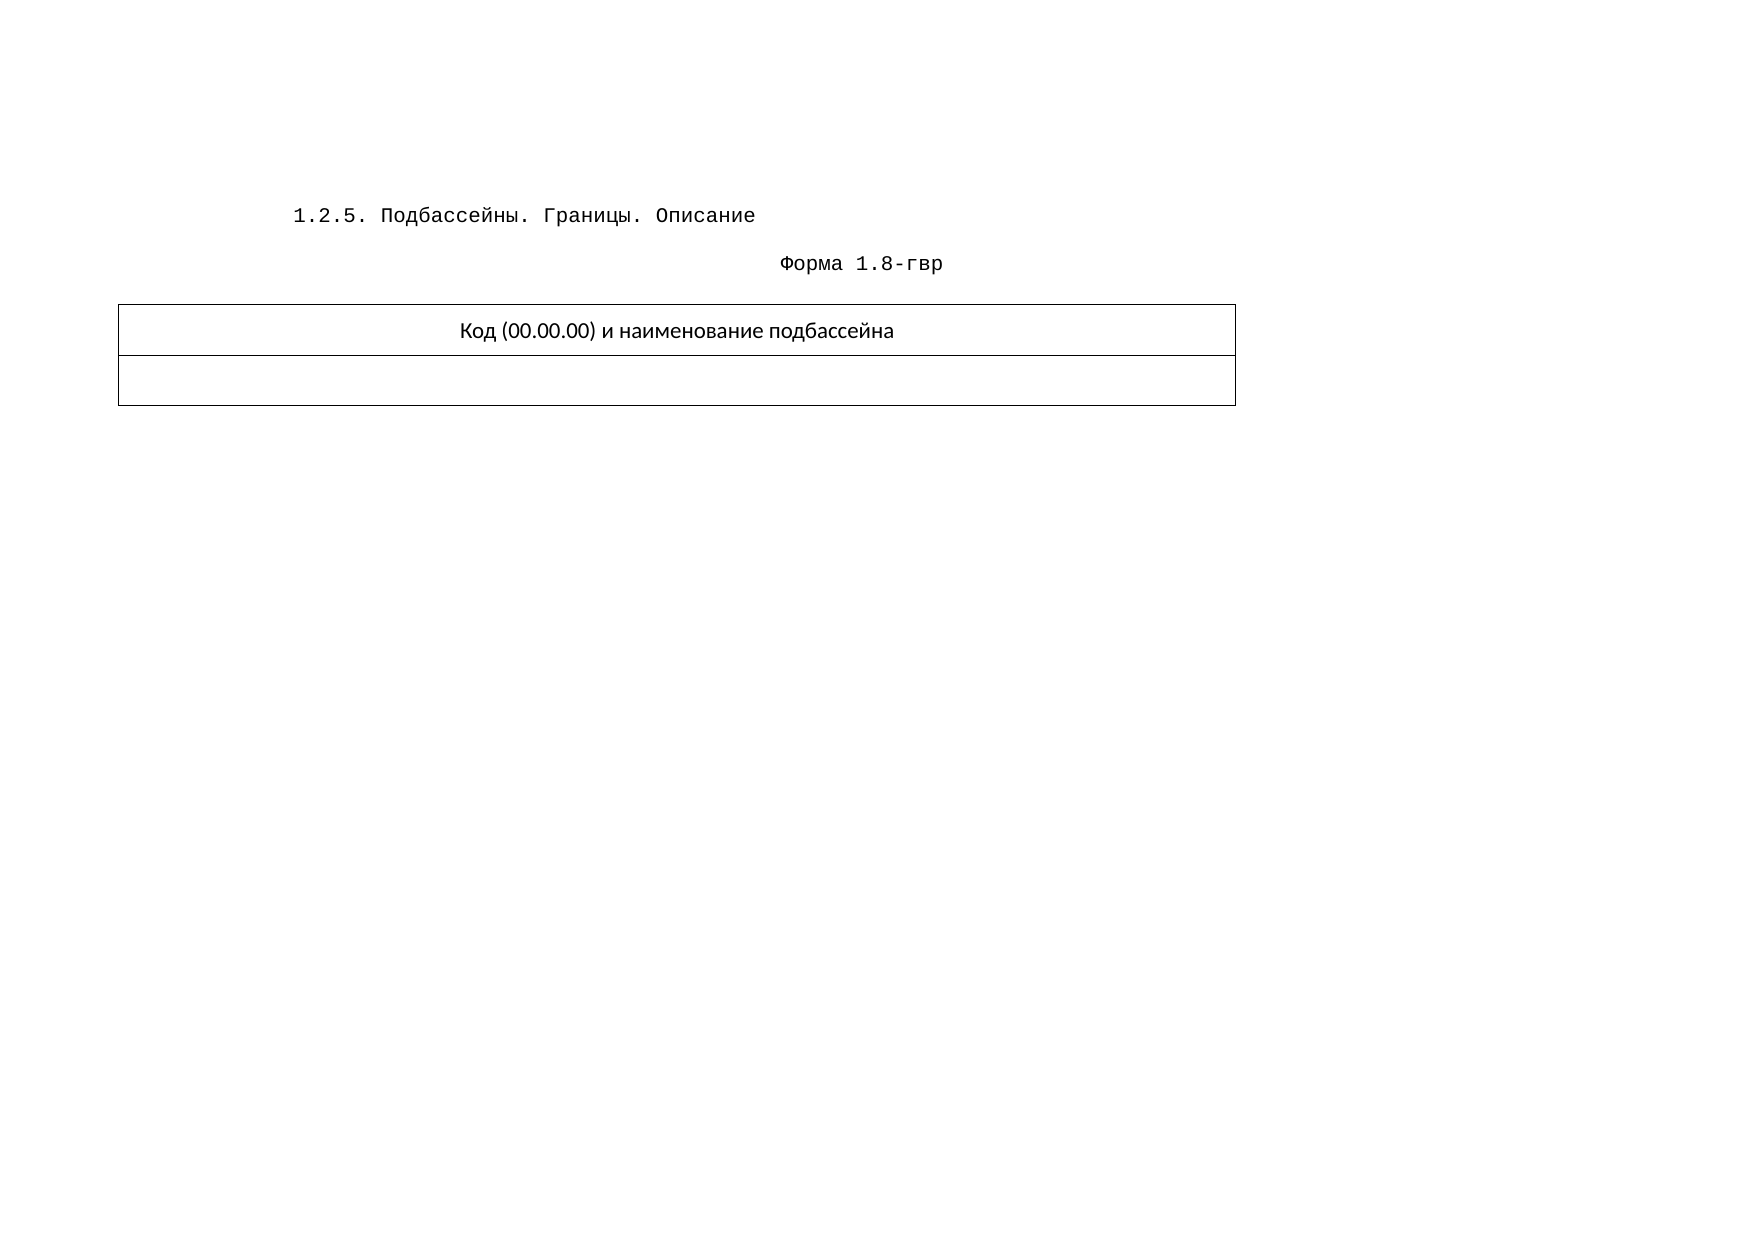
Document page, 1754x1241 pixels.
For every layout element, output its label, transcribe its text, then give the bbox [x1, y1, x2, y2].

text Форма 1.8-гвр [118, 252, 1636, 276]
table_header Код (00.00.00) и наименование подбассейна [119, 305, 1235, 354]
table_cell [119, 356, 1235, 405]
text 1.2.5. Подбассейны. Границы. Описание [118, 205, 1636, 229]
